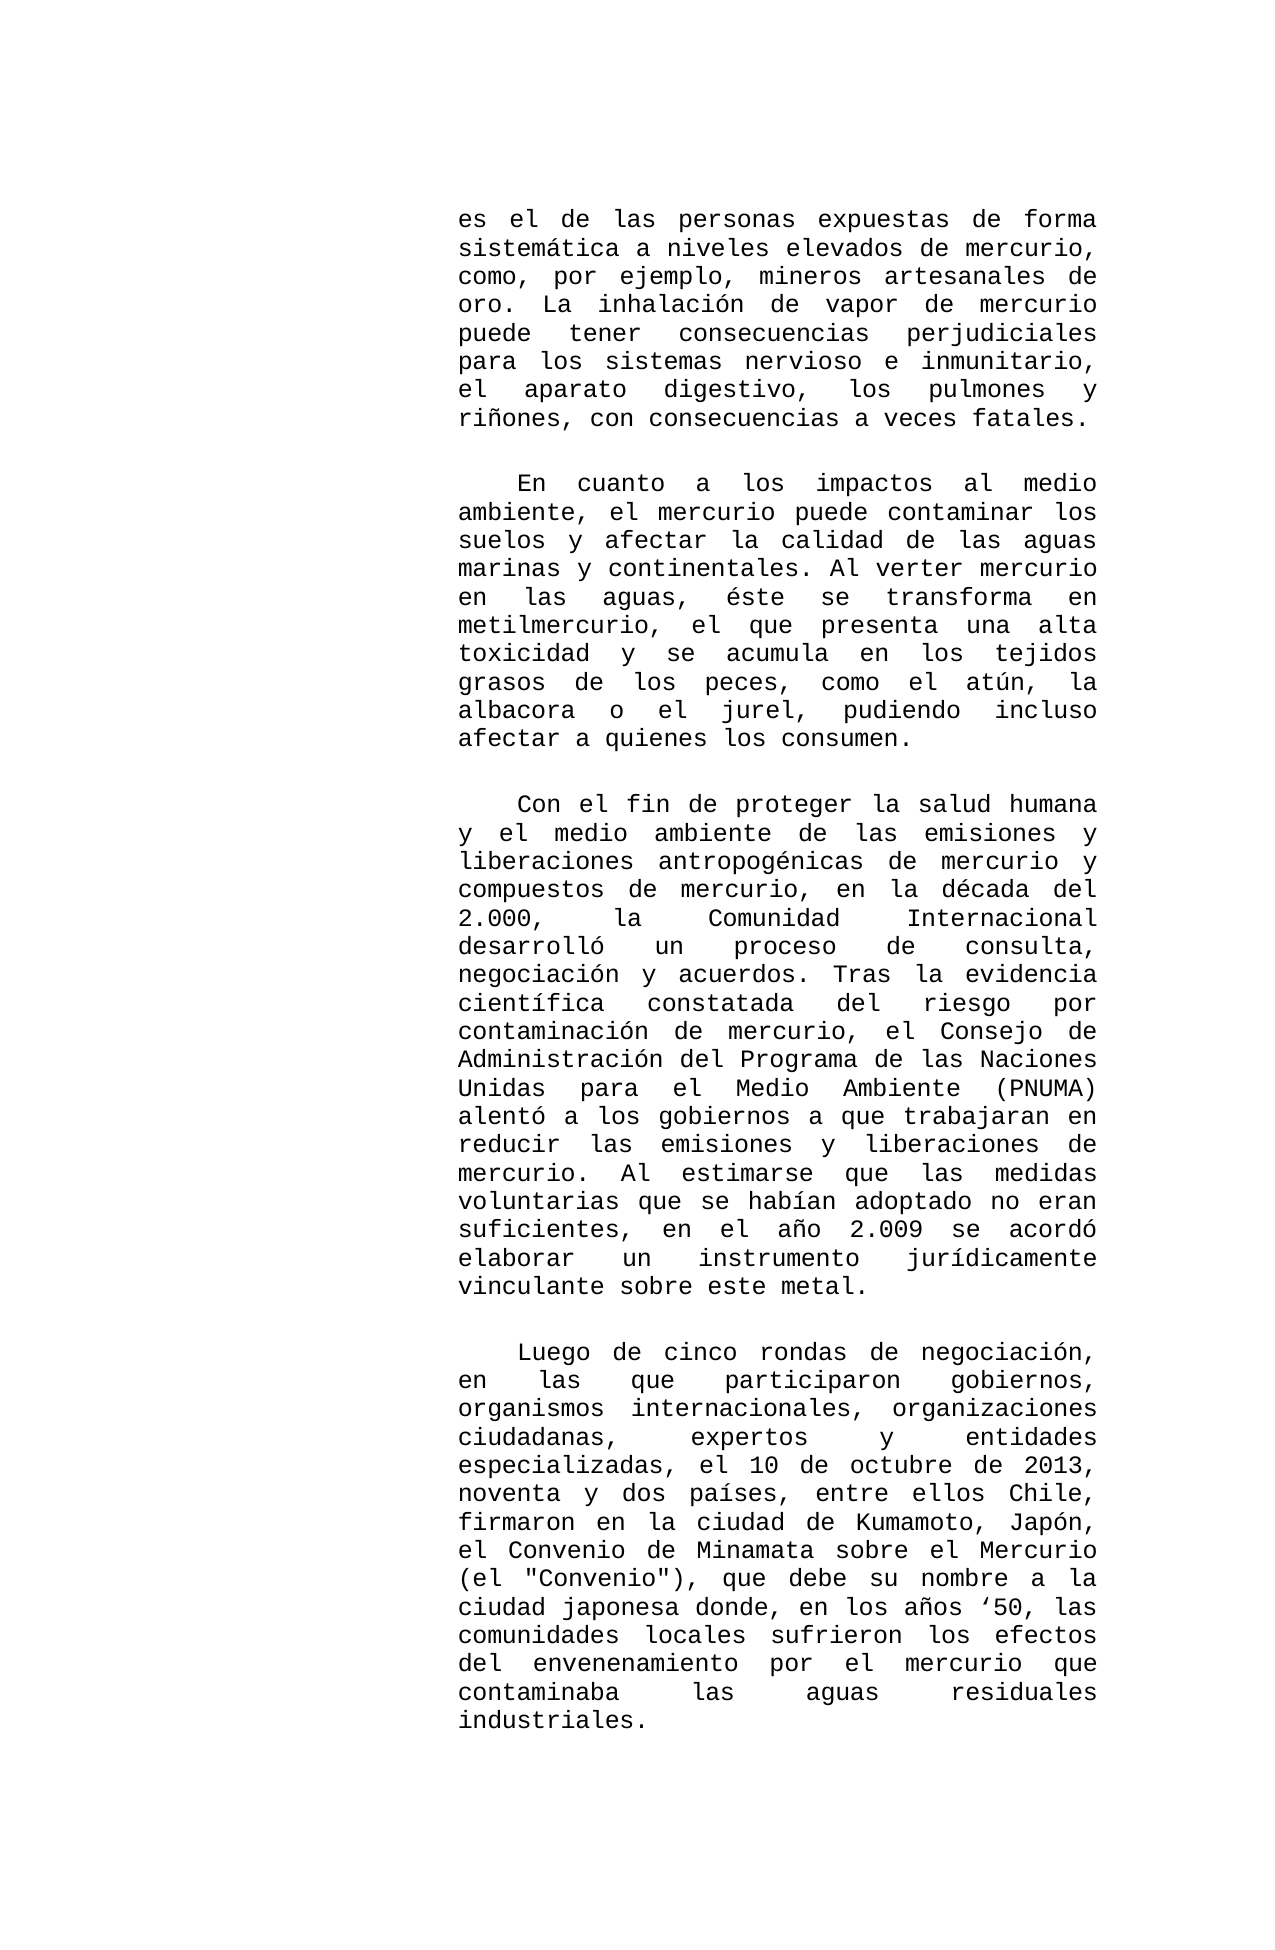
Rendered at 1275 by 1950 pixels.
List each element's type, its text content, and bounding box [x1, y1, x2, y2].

list Con el fin de proteger la salud humana y el medio ambiente de las emisiones y liberaciones antropogénicas de mercurio y compuestos de mercurio, en la década del 2.000, la Comunidad Internacional desarrolló un proceso de consulta, negociación y acuerdos. Tras la evidencia científica constatada del riesgo por contaminación de mercurio, el Consejo de Administración del Programa de las Naciones Unidas para el Medio Ambiente (PNUMA) alentó a los gobiernos a que trabajaran en reducir las emisiones y liberaciones de mercurio. Al estimarse que las medidas voluntarias que se habían adoptado no eran suficientes, en el año 2.009 se acordó elaborar un instrumento jurídicamente vinculante sobre este metal. [458, 792, 1098, 1302]
list Luego de cinco rondas de negociación, en las que participaron gobiernos, organismos internacionales, organizaciones ciudadanas, expertos y entidades especializadas, el 10 de octubre de 2013, noventa y dos países, entre ellos Chile, firmaron en la ciudad de Kumamoto, Japón, el Convenio de Minamata sobre el Mercurio (el "Convenio"), que debe su nombre a la ciudad japonesa donde, en los años ‘50, las comunidades locales sufrieron los efectos del envenenamiento por el mercurio que contaminaba las aguas residuales industriales. [458, 1339, 1098, 1736]
list En cuanto a los impactos al medio ambiente, el mercurio puede contaminar los suelos y afectar la calidad de las aguas marinas y continentales. Al verter mercurio en las aguas, éste se transforma en metilmercurio, el que presenta una alta toxicidad y se acumula en los tejidos grasos de los peces, como el atún, la albacora o el jurel, pudiendo incluso afectar a quienes los consumen. [458, 471, 1098, 754]
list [458, 207, 1098, 433]
